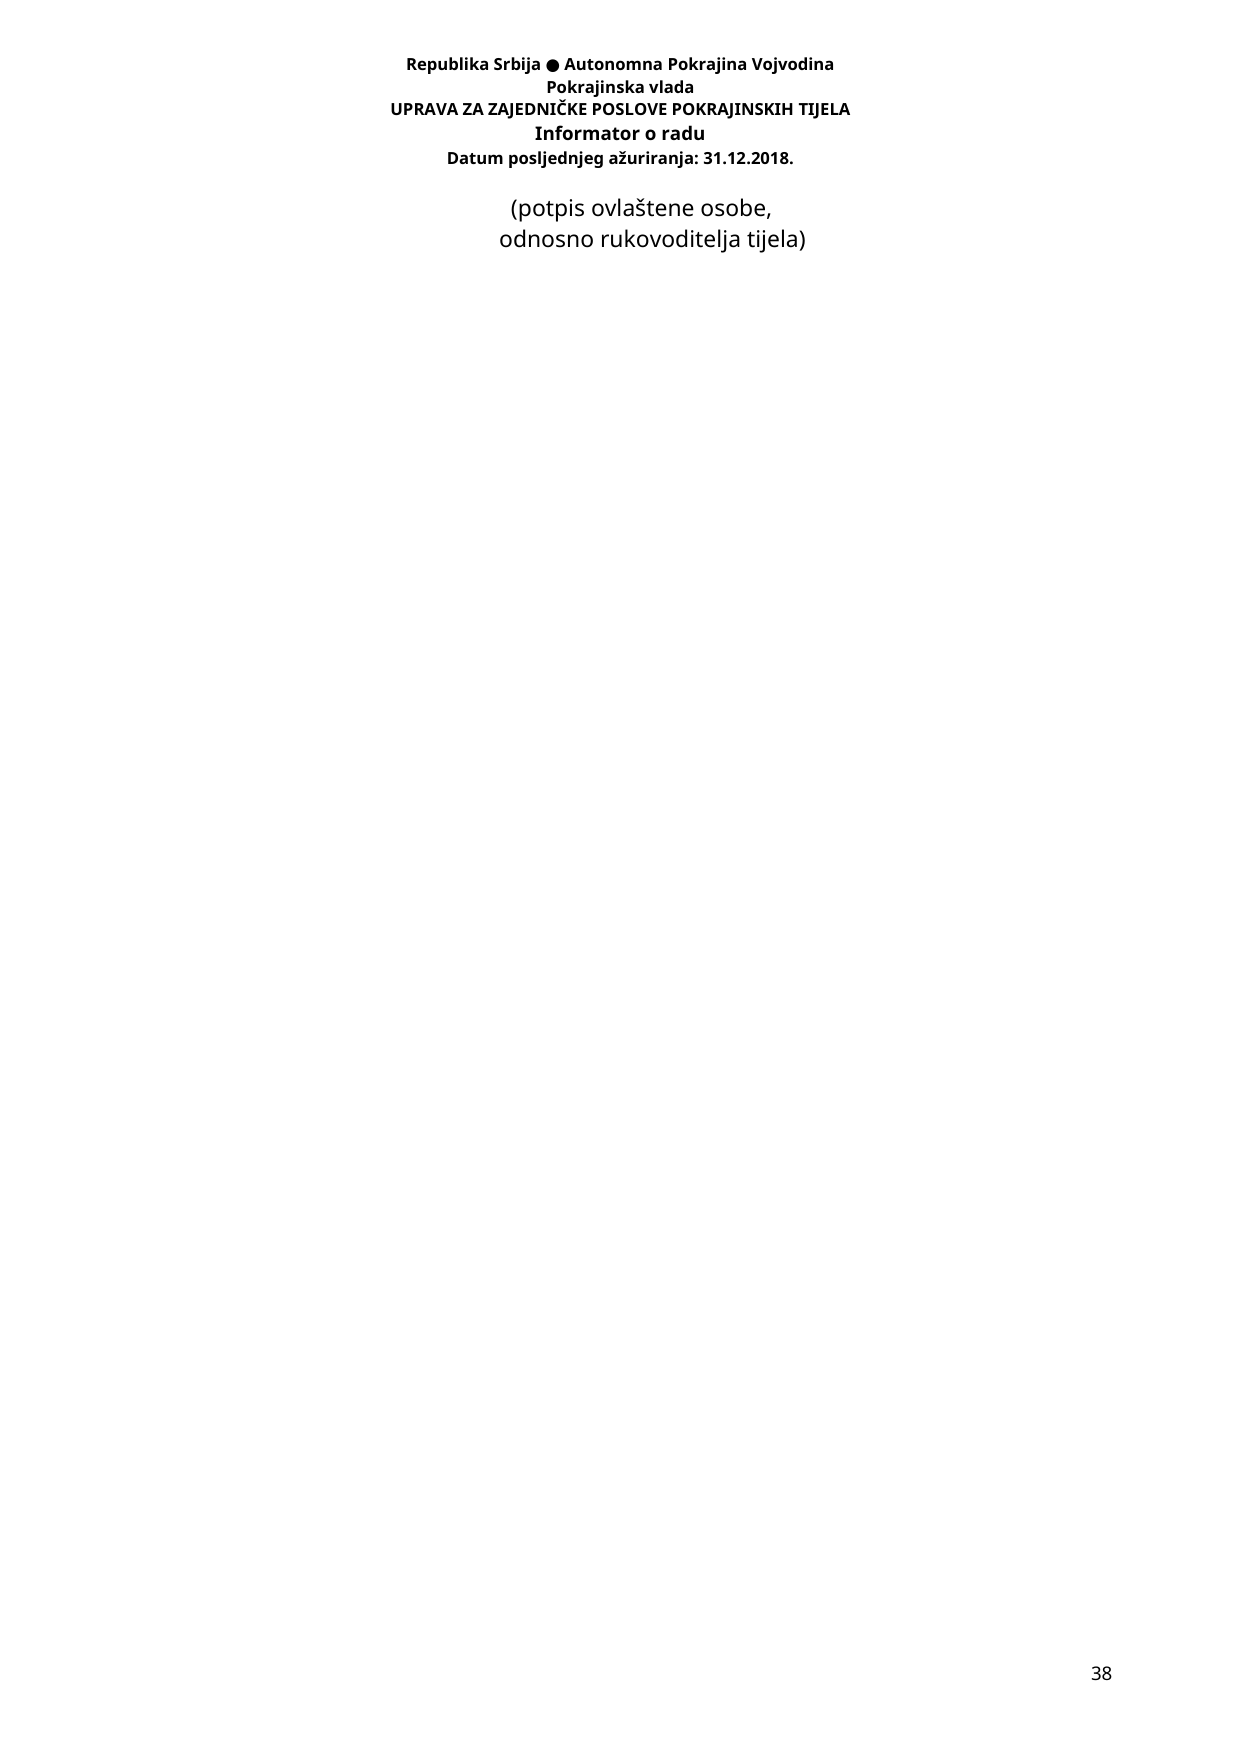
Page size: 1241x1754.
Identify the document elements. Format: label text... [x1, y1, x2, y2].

text odnosno rukovoditelja tijela) [118, 223, 1122, 254]
text (potpis ovlaštene osobe, [118, 192, 1122, 223]
